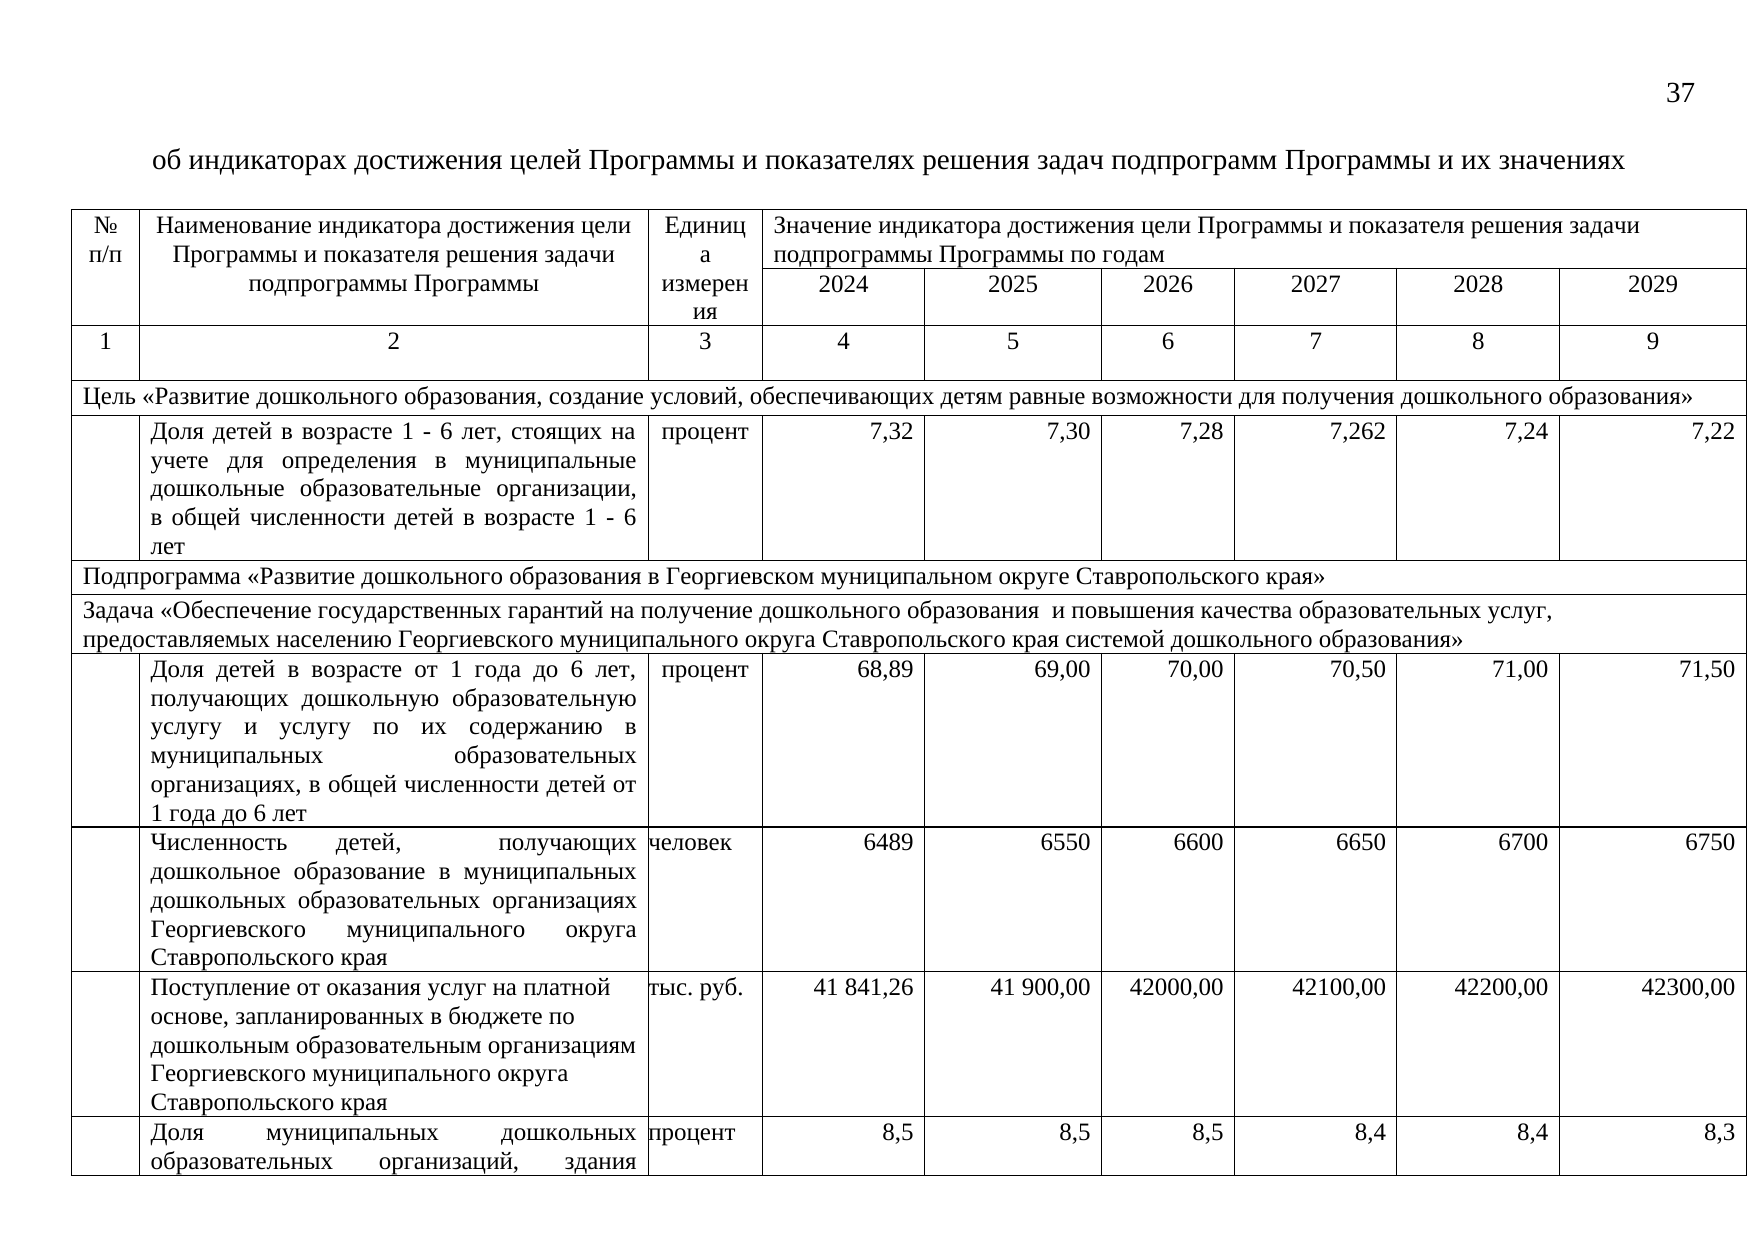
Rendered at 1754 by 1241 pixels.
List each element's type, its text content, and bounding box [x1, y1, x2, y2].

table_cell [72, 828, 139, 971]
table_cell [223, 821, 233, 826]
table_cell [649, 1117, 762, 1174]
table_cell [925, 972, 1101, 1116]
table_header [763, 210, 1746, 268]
text об индикаторах достижения целей Программы и показателях решения задач подпрограмм Программы и их значениях [83, 142, 1695, 176]
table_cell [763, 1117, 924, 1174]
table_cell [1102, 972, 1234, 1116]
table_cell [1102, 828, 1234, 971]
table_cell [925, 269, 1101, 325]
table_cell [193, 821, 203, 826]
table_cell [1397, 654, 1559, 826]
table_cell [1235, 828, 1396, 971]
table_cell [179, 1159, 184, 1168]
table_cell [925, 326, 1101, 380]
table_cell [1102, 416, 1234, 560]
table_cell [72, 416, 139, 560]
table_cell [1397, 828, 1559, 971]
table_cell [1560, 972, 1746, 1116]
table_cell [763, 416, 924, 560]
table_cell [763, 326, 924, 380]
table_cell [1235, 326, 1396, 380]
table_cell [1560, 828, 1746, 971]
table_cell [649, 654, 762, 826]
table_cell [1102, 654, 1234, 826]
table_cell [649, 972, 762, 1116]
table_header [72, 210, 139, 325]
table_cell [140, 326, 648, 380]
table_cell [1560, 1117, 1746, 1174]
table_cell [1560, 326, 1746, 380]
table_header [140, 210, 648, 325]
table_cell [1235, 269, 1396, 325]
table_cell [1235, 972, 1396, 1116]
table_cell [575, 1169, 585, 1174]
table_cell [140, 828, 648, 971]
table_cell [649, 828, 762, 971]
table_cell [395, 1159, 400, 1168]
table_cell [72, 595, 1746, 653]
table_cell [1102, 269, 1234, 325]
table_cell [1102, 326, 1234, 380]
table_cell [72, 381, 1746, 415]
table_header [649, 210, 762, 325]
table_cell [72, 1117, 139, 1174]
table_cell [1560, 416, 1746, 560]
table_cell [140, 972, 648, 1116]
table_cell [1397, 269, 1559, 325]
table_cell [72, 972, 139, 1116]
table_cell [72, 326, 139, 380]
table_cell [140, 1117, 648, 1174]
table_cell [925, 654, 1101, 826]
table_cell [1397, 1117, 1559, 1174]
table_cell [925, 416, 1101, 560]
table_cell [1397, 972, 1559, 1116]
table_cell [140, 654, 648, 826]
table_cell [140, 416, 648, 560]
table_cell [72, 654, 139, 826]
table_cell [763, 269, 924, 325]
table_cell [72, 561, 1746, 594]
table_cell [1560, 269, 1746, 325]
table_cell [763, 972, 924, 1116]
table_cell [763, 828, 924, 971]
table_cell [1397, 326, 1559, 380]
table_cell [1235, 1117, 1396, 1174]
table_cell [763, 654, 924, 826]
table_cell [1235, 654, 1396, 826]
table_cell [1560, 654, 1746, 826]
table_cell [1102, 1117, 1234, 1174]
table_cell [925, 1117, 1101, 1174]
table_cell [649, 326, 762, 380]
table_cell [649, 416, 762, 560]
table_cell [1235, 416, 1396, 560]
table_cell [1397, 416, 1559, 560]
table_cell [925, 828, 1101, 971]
